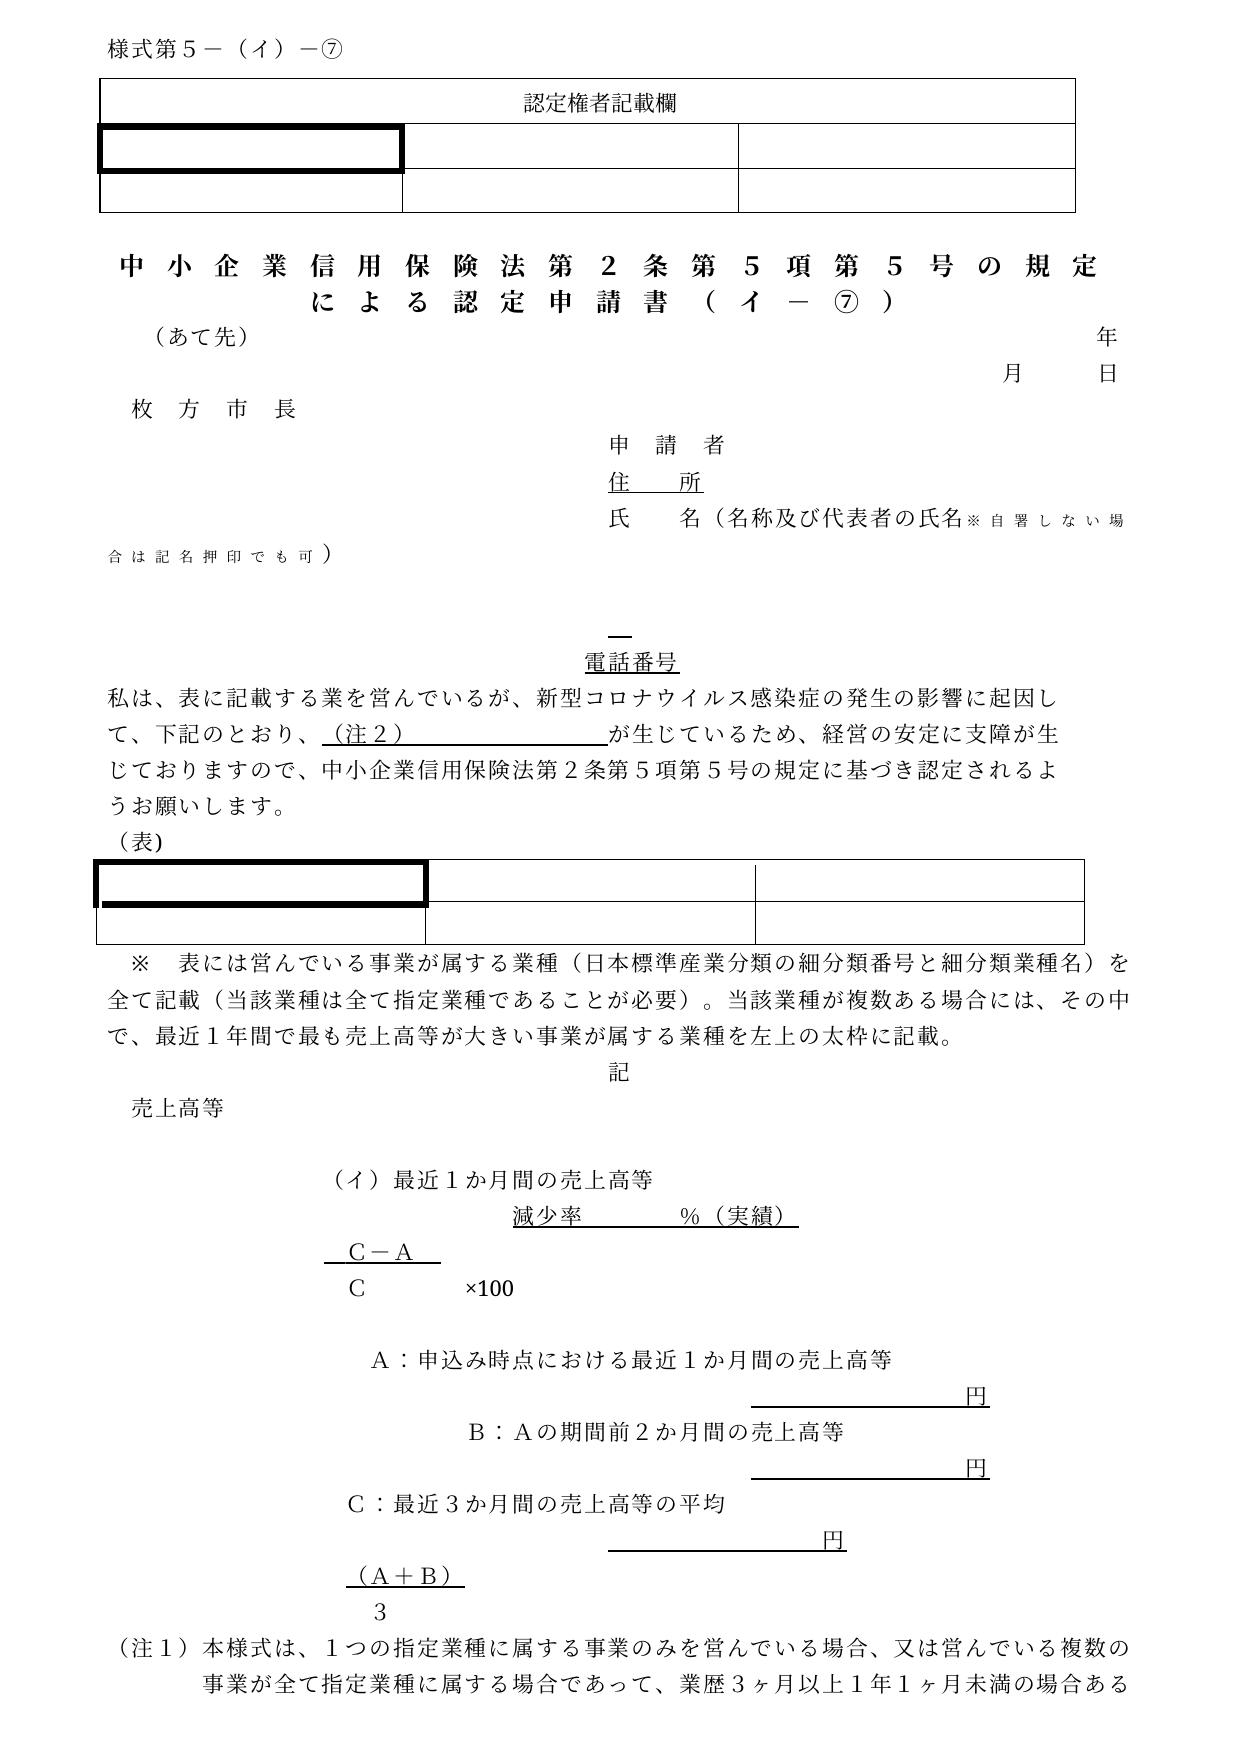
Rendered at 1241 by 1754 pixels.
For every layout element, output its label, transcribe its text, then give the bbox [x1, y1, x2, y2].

table_cell [426, 902, 755, 943]
table_cell [101, 174, 402, 212]
table_cell [97, 901, 425, 943]
table_cell [403, 169, 738, 212]
text 円 [232, 1377, 1133, 1413]
text Ａ：申込み時点における最近１か月間の売上高等 [232, 1341, 1133, 1377]
text （イ）最近１か月間の売上高等 [232, 1161, 1133, 1197]
text 円 [232, 1521, 1133, 1557]
text 枚 方 市 長 [107, 390, 1133, 426]
text Ｃ ×100 [232, 1269, 1133, 1305]
table_cell [405, 124, 738, 168]
table_header 認定権者記載欄 [101, 79, 1075, 123]
table_cell [739, 169, 1075, 212]
table_cell [756, 902, 1084, 943]
table_header [755, 860, 1084, 901]
text 記 [107, 1053, 1133, 1089]
text 様式第５－（イ）－⑦ [107, 30, 1133, 66]
table_cell [103, 130, 399, 168]
text Ｃ－Ａ [232, 1233, 1133, 1269]
text 売上高等 [107, 1089, 1133, 1125]
text 減少率 ％（実績） [232, 1197, 1133, 1233]
table_header [99, 865, 423, 901]
text 私は、表に記載する業を営んでいるが、新型コロナウイルス感染症の発生の影響に起因して、下記のとおり、（注２） が生じているため、経営の安定に支障が生じておりますので、中小企業信用保険法第２条第５項第５号の規定に基づき認定されるようお願いします。 [107, 679, 1074, 823]
text （あて先） 年 月 日 [107, 318, 1121, 390]
text ※表には営んでいる事業が属する業種（日本標準産業分類の細分類番号と細分類業種名）を全て記載（当該業種は全て指定業種であることが必要）。当該業種が複数ある場合には、その中で、最近１年間で最も売上高等が大きい事業が属する業種を左上の太枠に記載。 [107, 944, 1133, 1053]
text ３ [232, 1593, 1133, 1629]
text 住 所 [107, 462, 1133, 498]
text Ｂ：Ａの期間前２か月間の売上高等 [232, 1413, 1133, 1449]
text 中小企業信用保険法第２条第５項第５号の規定による認定申請書（イ－⑦） [107, 246, 1133, 318]
text （表) [107, 823, 1133, 859]
text 電話番号 [107, 643, 1133, 679]
table_cell [739, 124, 1075, 168]
text 氏 名（名称及び代表者の氏名※自署しない場合は記名押印でも可） [107, 498, 1133, 571]
text 円 [232, 1449, 1133, 1485]
text Ｃ：最近３か月間の売上高等の平均 [232, 1485, 1133, 1521]
text 申 請 者 [107, 426, 1133, 462]
table_header [429, 860, 755, 901]
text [107, 1629, 1133, 1701]
text （Ａ＋Ｂ） [232, 1557, 1133, 1593]
